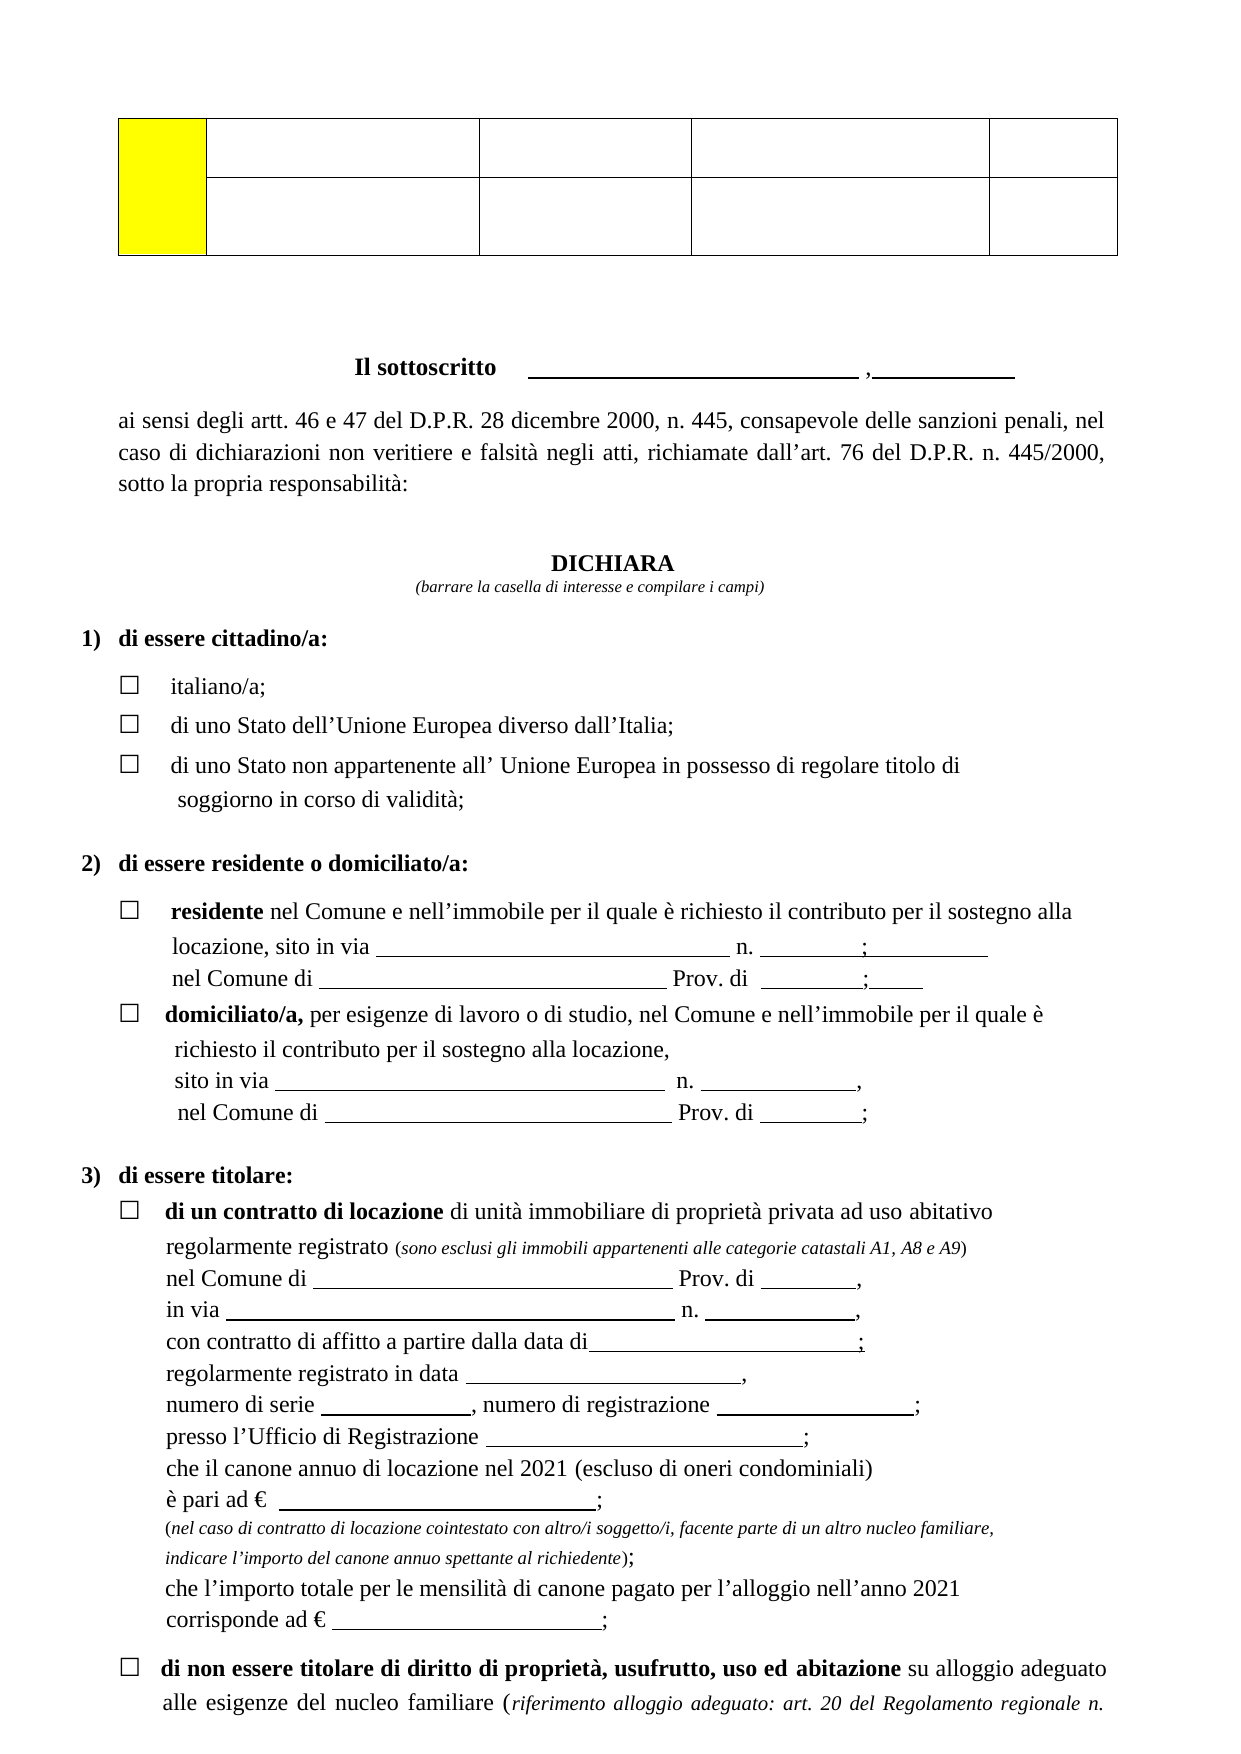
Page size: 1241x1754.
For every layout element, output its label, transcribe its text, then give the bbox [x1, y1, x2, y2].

text di uno Stato non appartenente all’ Unione Europea in possesso di regolare titolo di [118, 746, 1107, 780]
text indicare l’importo del canone annuo spettante al richiedente); [118, 1542, 1107, 1569]
text ai sensi degli artt. 46 e 47 del D.P.R. 28 dicembre 2000, n. 445, consapevole delle sanzioni penali, nel caso di dichiarazioni non veritiere e falsità negli atti, richiamate dall’art. 76 del D.P.R. n. 445/2000, sotto la propria responsabilità: [118, 406, 1107, 497]
text italiano/a; [118, 668, 1107, 702]
table_cell [990, 178, 1117, 254]
table_cell [207, 119, 479, 177]
text locazione, sito in via n. ; [118, 932, 1107, 960]
list di essere cittadino/a: [81, 624, 1107, 651]
text Il sottoscritto , [118, 352, 1107, 381]
list presso l’Ufficio di Registrazione ; [118, 1422, 1107, 1450]
table_cell [207, 178, 479, 254]
list in via n. , [118, 1296, 1107, 1323]
text sito in via n. , [162, 1066, 1107, 1094]
text soggiorno in corso di validità; [177, 786, 1107, 813]
text che l’importo totale per le mensilità di canone pagato per l’alloggio nell’anno 2021 [118, 1574, 1107, 1601]
table_cell [480, 119, 691, 177]
list numero di serie , numero di registrazione ; [118, 1391, 1107, 1418]
text nel Comune di Prov. di ; [177, 1098, 1107, 1126]
text nel Comune di Prov. di ; [118, 964, 1107, 991]
table_cell [692, 178, 989, 254]
text DICHIARA [118, 549, 1107, 577]
list con contratto di affitto a partire dalla data di ; [118, 1327, 1107, 1355]
text di uno Stato dell’Unione Europea diverso dall’Italia; [118, 707, 1107, 741]
text richiesto il contributo per il sostegno alla locazione, [162, 1035, 1107, 1062]
list nel Comune di Prov. di , [118, 1264, 1107, 1291]
text (barrare la casella di interesse e compilare i campi) [74, 577, 1107, 596]
list regolarmente registrato (sono esclusi gli immobili appartenenti alle categorie catastali A1, A8 e A9) [118, 1232, 1122, 1260]
text domiciliato/a, per esigenze di lavoro o di studio, nel Comune e nell’immobile per il quale è [118, 996, 1107, 1029]
text residente nel Comune e nell’immobile per il quale è richiesto il contributo per il sostegno alla [118, 893, 1107, 927]
list di essere titolare: [81, 1161, 1107, 1189]
text (nel caso di contratto di locazione cointestato con altro/i soggetto/i, facente parte di un altro nucleo familiare, [118, 1517, 1107, 1539]
list di un contratto di locazione di unità immobiliare di proprietà privata ad uso abitativo [118, 1193, 1107, 1227]
table_cell [990, 119, 1117, 177]
table_cell [692, 119, 989, 177]
text corrisponde ad € ; [118, 1605, 1107, 1633]
table_cell [480, 178, 691, 254]
list regolarmente registrato in data , [118, 1359, 1107, 1386]
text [118, 1649, 1107, 1715]
text che il canone annuo di locazione nel 2021 (escluso di oneri condominiali) [118, 1454, 1107, 1481]
list di essere residente o domiciliato/a: [81, 849, 1107, 876]
text è pari ad € ; [118, 1486, 1107, 1513]
